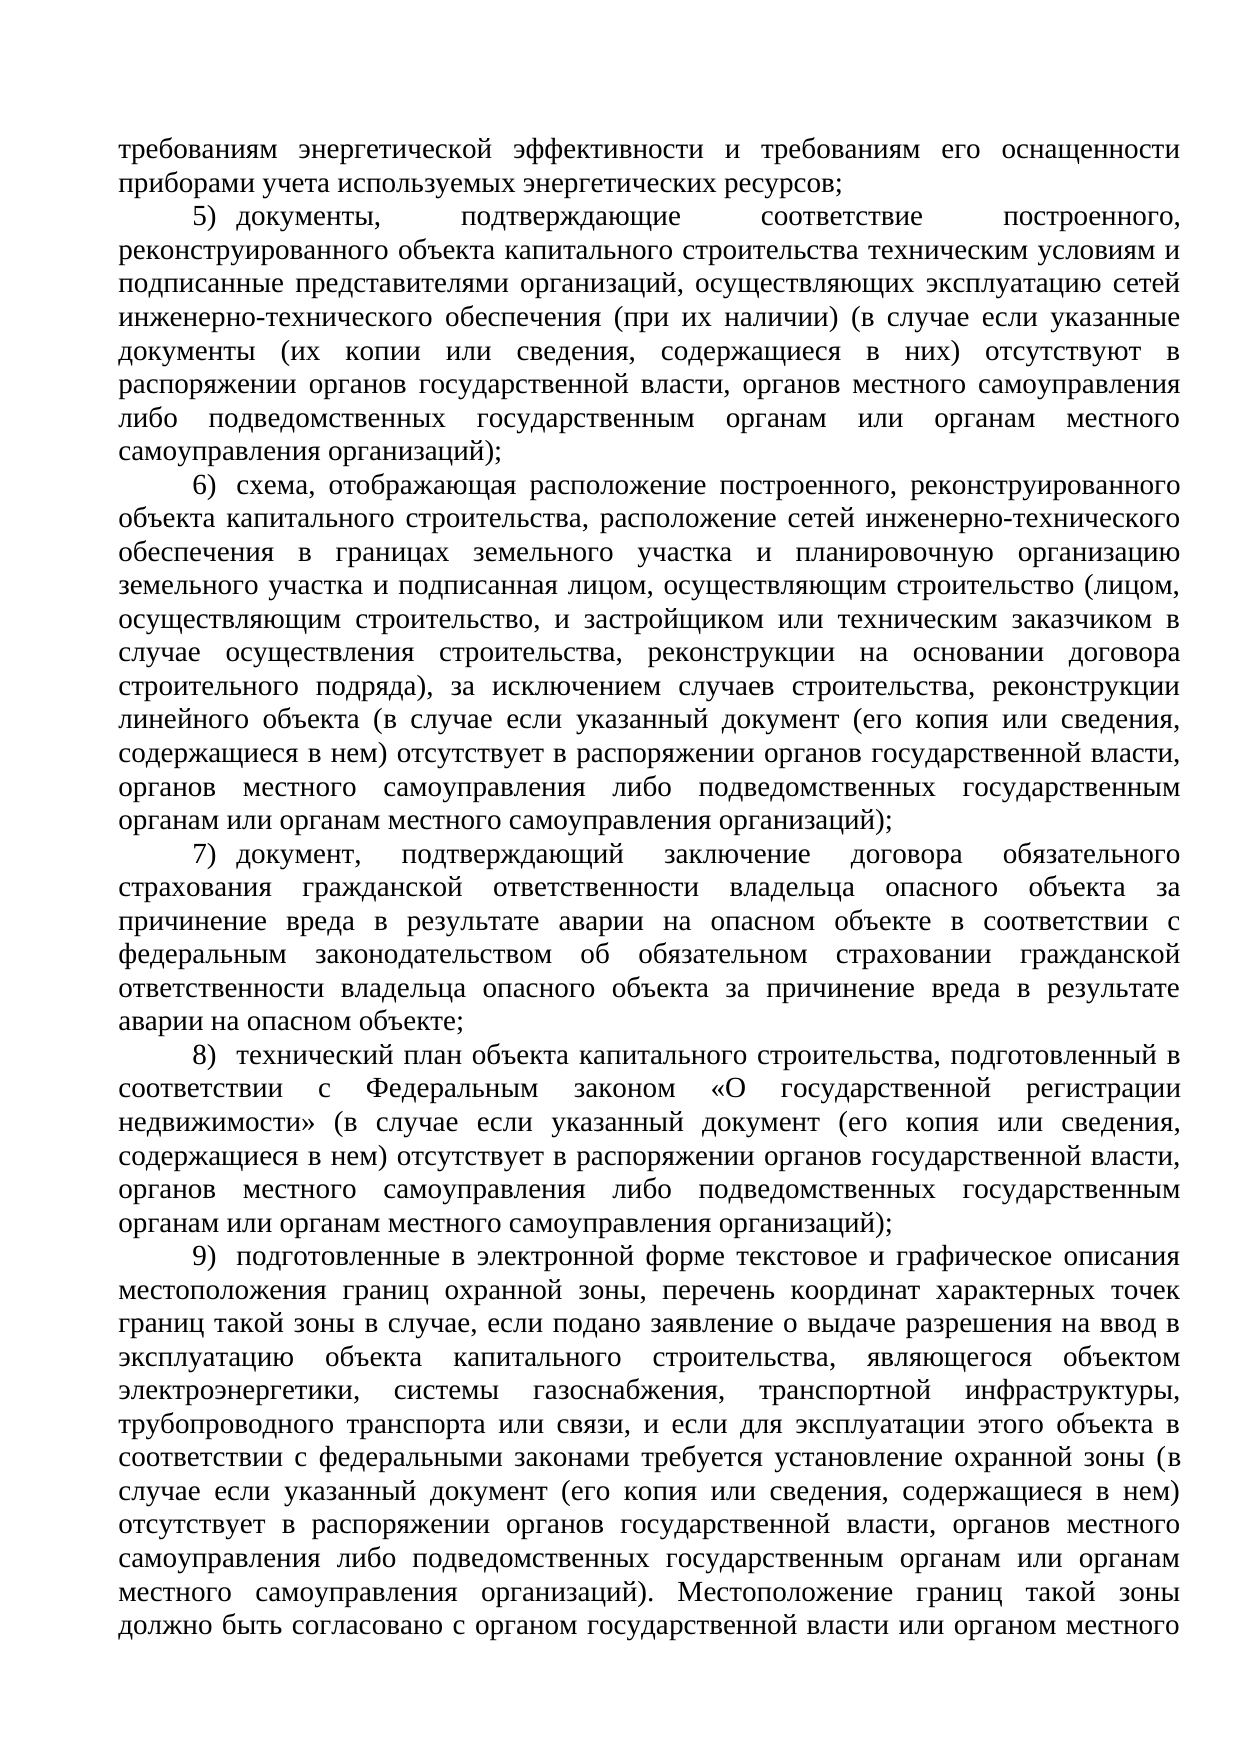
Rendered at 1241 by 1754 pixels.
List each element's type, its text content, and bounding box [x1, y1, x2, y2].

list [118, 1238, 1181, 1641]
list документы, подтверждающие соответствие построенного, реконструированного объекта капитального строительства техническим условиям и подписанные представителями организаций, осуществляющих эксплуатацию сетей инженерно-технического обеспечения (при их наличии) (в случае если указанные документы (их копии или сведения, содержащиеся в них) отсутствуют в распоряжении органов государственной власти, органов местного самоуправления либо подведомственных государственным органам или органам местного самоуправления организаций); [118, 198, 1181, 467]
list технический план объекта капитального строительства, подготовленный в соответствии с Федеральным законом «О государственной регистрации недвижимости» (в случае если указанный документ (его копия или сведения, содержащиеся в нем) отсутствует в распоряжении органов государственной власти, органов местного самоуправления либо подведомственных государственным органам или органам местного самоуправления организаций); [118, 1037, 1181, 1238]
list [118, 131, 1181, 198]
list документ, подтверждающий заключение договора обязательного страхования гражданской ответственности владельца опасного объекта за причинение вреда в результате аварии на опасном объекте в соответствии с федеральным законодательством об обязательном страховании гражданской ответственности владельца опасного объекта за причинение вреда в результате аварии на опасном объекте; [118, 836, 1181, 1037]
list схема, отображающая расположение построенного, реконструированного объекта капитального строительства, расположение сетей инженерно-технического обеспечения в границах земельного участка и планировочную организацию земельного участка и подписанная лицом, осуществляющим строительство (лицом, осуществляющим строительство, и застройщиком или техническим заказчиком в случае осуществления строительства, реконструкции на основании договора строительного подряда), за исключением случаев строительства, реконструкции линейного объекта (в случае если указанный документ (его копия или сведения, содержащиеся в нем) отсутствует в распоряжении органов государственной власти, органов местного самоуправления либо подведомственных государственным органам или органам местного самоуправления организаций); [118, 467, 1181, 836]
